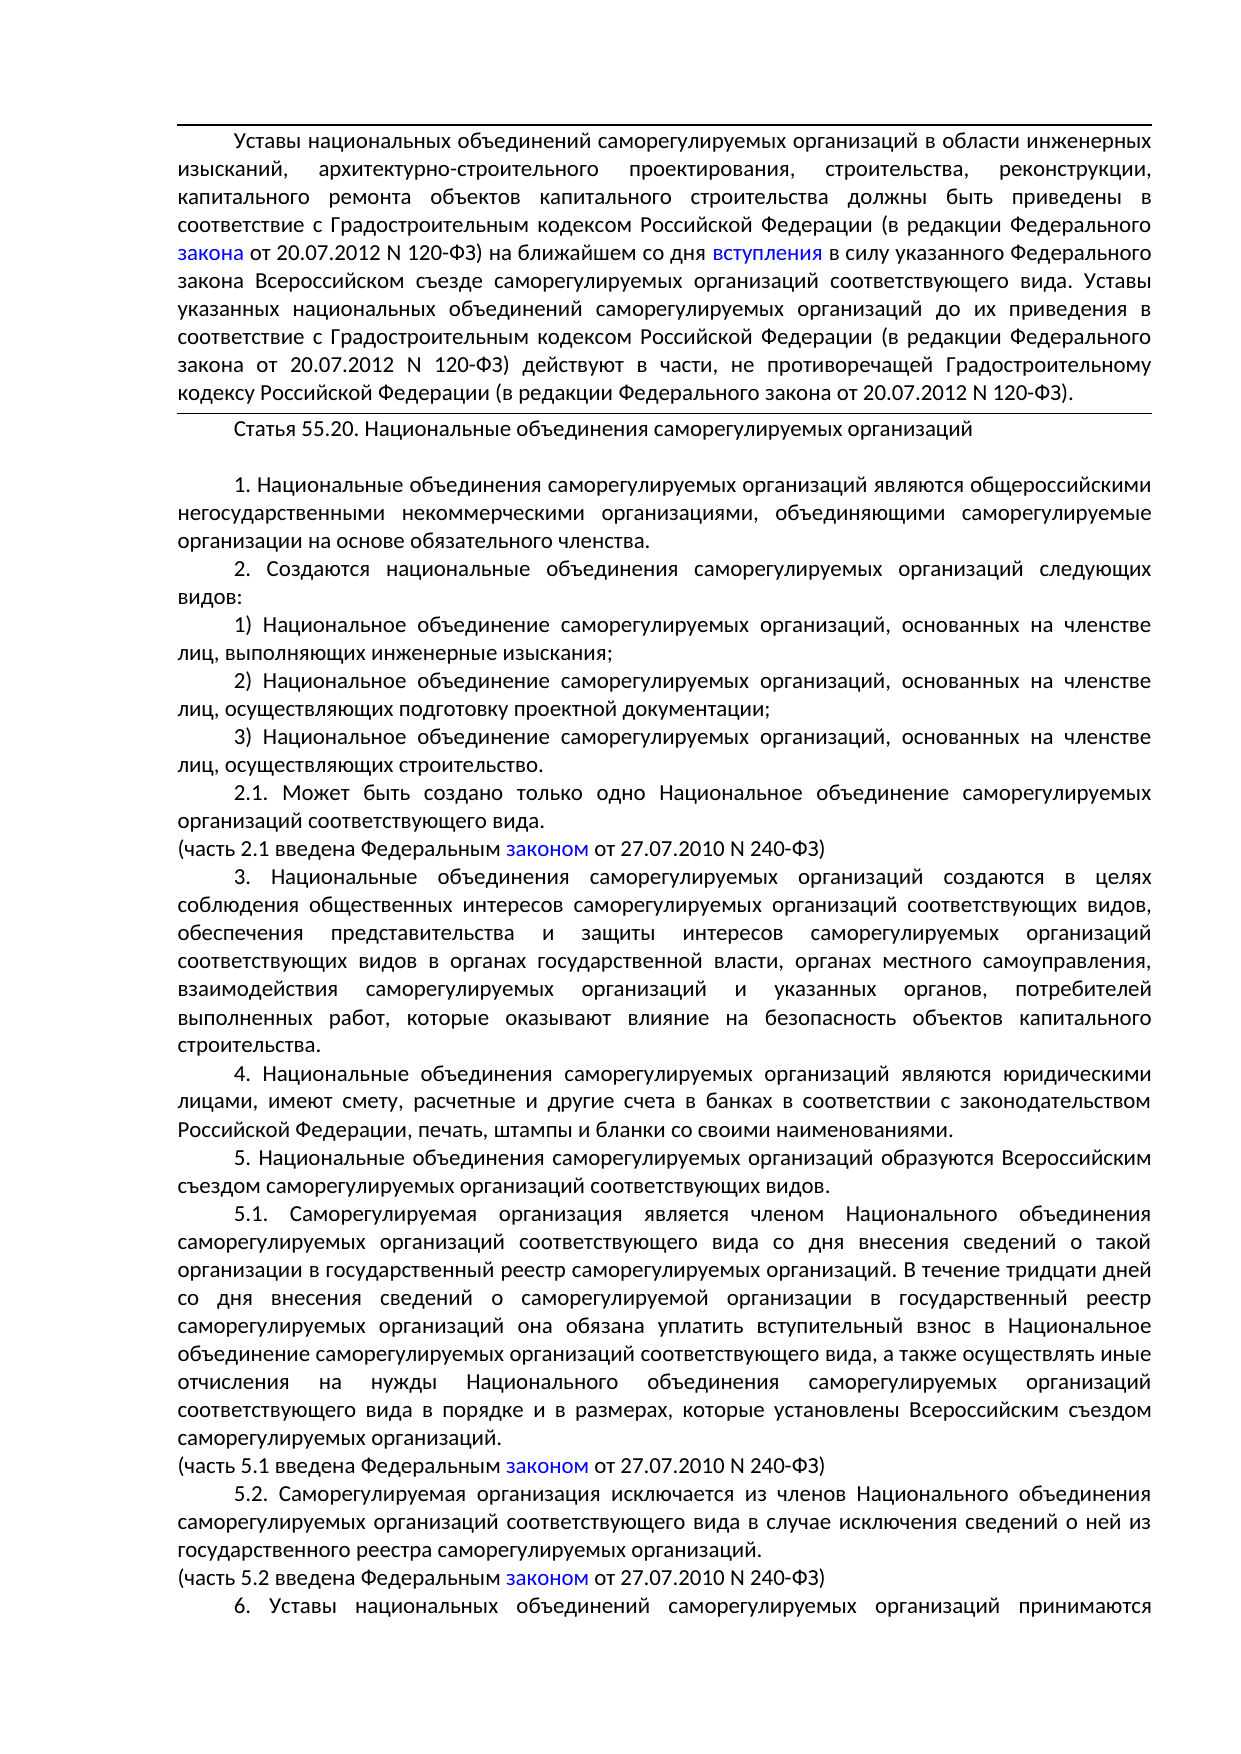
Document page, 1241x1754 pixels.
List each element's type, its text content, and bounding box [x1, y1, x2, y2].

text (часть 2.1 введена Федеральным законом от 27.07.2010 N 240-ФЗ) [177, 834, 1152, 862]
text 4. Национальные объединения саморегулируемых организаций являются юридическими лицами, имеют смету, расчетные и другие счета в банках в соответствии с законодательством Российской Федерации, печать, штампы и бланки со своими наименованиями. [177, 1059, 1152, 1143]
text Статья 55.20. Национальные объединения саморегулируемых организаций [177, 414, 1152, 442]
text 3) Национальное объединение саморегулируемых организаций, основанных на членстве лиц, осуществляющих строительство. [177, 722, 1152, 778]
text 5.2. Саморегулируемая организация исключается из членов Национального объединения саморегулируемых организаций соответствующего вида в случае исключения сведений о ней из государственного реестра саморегулируемых организаций. [177, 1479, 1152, 1563]
text Уставы национальных объединений саморегулируемых организаций в области инженерных изысканий, архитектурно-строительного проектирования, строительства, реконструкции, капитального ремонта объектов капитального строительства должны быть приведены в соответствие с Градостроительным кодексом Российской Федерации (в редакции Федерального закона от 20.07.2012 N 120-ФЗ) на ближайшем со дня вступления в силу указанного Федерального закона Всероссийском съезде саморегулируемых организаций соответствующего вида. Уставы указанных национальных объединений саморегулируемых организаций до их приведения в соответствие с Градостроительным кодексом Российской Федерации (в редакции Федерального закона от 20.07.2012 N 120-ФЗ) действуют в части, не противоречащей Градостроительному кодексу Российской Федерации (в редакции Федерального закона от 20.07.2012 N 120-ФЗ). [177, 126, 1152, 406]
text 1. Национальные объединения саморегулируемых организаций являются общероссийскими негосударственными некоммерческими организациями, объединяющими саморегулируемые организации на основе обязательного членства. [177, 470, 1152, 554]
text 1) Национальное объединение саморегулируемых организаций, основанных на членстве лиц, выполняющих инженерные изыскания; [177, 610, 1152, 666]
text 3. Национальные объединения саморегулируемых организаций создаются в целях соблюдения общественных интересов саморегулируемых организаций соответствующих видов, обеспечения представительства и защиты интересов саморегулируемых организаций соответствующих видов в органах государственной власти, органах местного самоуправления, взаимодействия саморегулируемых организаций и указанных органов, потребителей выполненных работ, которые оказывают влияние на безопасность объектов капитального строительства. [177, 862, 1152, 1059]
text (часть 5.2 введена Федеральным законом от 27.07.2010 N 240-ФЗ) [177, 1563, 1152, 1591]
text 5. Национальные объединения саморегулируемых организаций образуются Всероссийским съездом саморегулируемых организаций соответствующих видов. [177, 1143, 1152, 1199]
text 2. Создаются национальные объединения саморегулируемых организаций следующих видов: [177, 554, 1152, 610]
text 2.1. Может быть создано только одно Национальное объединение саморегулируемых организаций соответствующего вида. [177, 778, 1152, 834]
text 5.1. Саморегулируемая организация является членом Национального объединения саморегулируемых организаций соответствующего вида со дня внесения сведений о такой организации в государственный реестр саморегулируемых организаций. В течение тридцати дней со дня внесения сведений о саморегулируемой организации в государственный реестр саморегулируемых организаций она обязана уплатить вступительный взнос в Национальное объединение саморегулируемых организаций соответствующего вида, а также осуществлять иные отчисления на нужды Национального объединения саморегулируемых организаций соответствующего вида в порядке и в размерах, которые установлены Всероссийским съездом саморегулируемых организаций. [177, 1199, 1152, 1451]
text (часть 5.1 введена Федеральным законом от 27.07.2010 N 240-ФЗ) [177, 1451, 1152, 1479]
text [177, 1591, 1152, 1619]
text 2) Национальное объединение саморегулируемых организаций, основанных на членстве лиц, осуществляющих подготовку проектной документации; [177, 666, 1152, 722]
